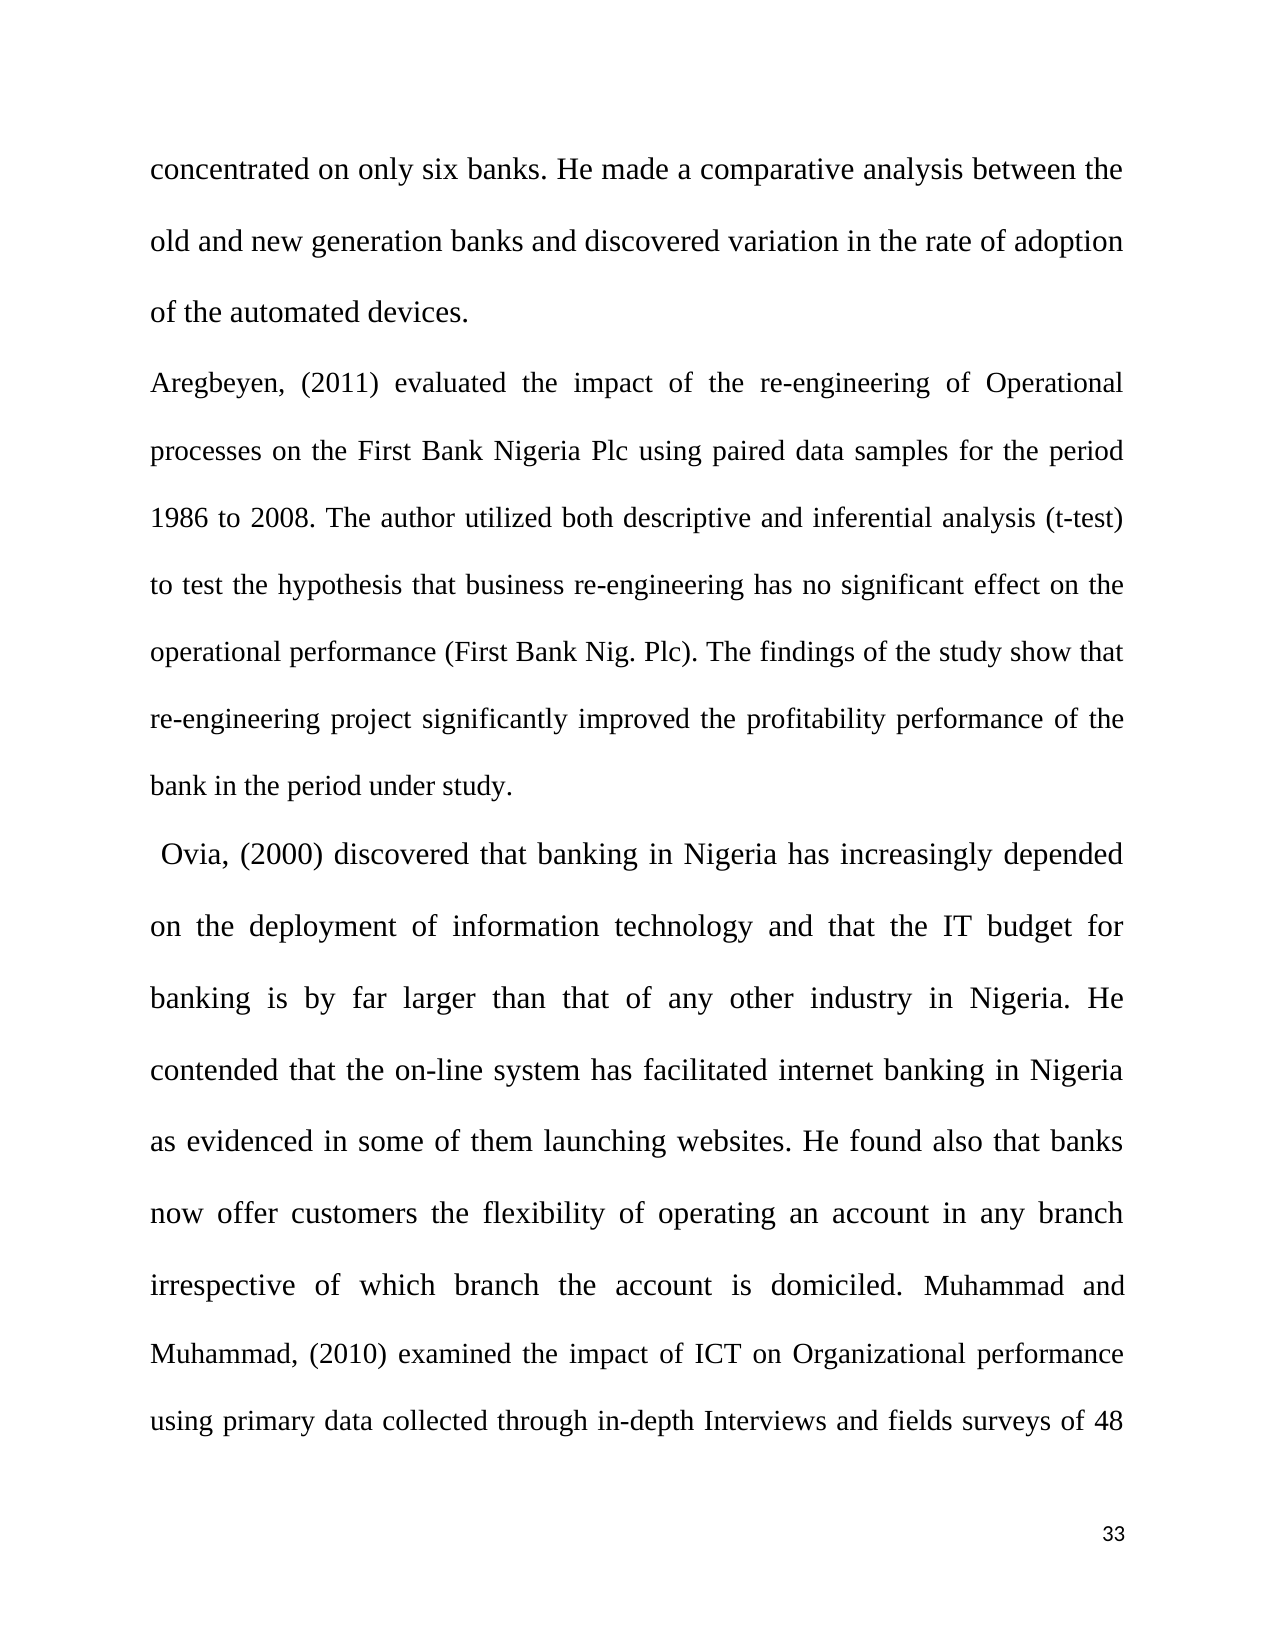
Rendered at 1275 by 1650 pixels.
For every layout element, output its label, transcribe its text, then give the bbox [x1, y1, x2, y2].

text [150, 150, 1125, 330]
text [150, 835, 1125, 1437]
text Aregbeyen, (2011) evaluated the impact of the re-engineering of Operational processes on the First Bank Nigeria Plc using paired data samples for the period 1986 to 2008. The author utilized both descriptive and inferential analysis (t-test) to test the hypothesis that business re-engineering has no significant effect on the operational performance (First Bank Nig. Plc). The findings of the study show that re-engineering project significantly improved the profitability performance of the bank in the period under study. [150, 366, 1125, 802]
